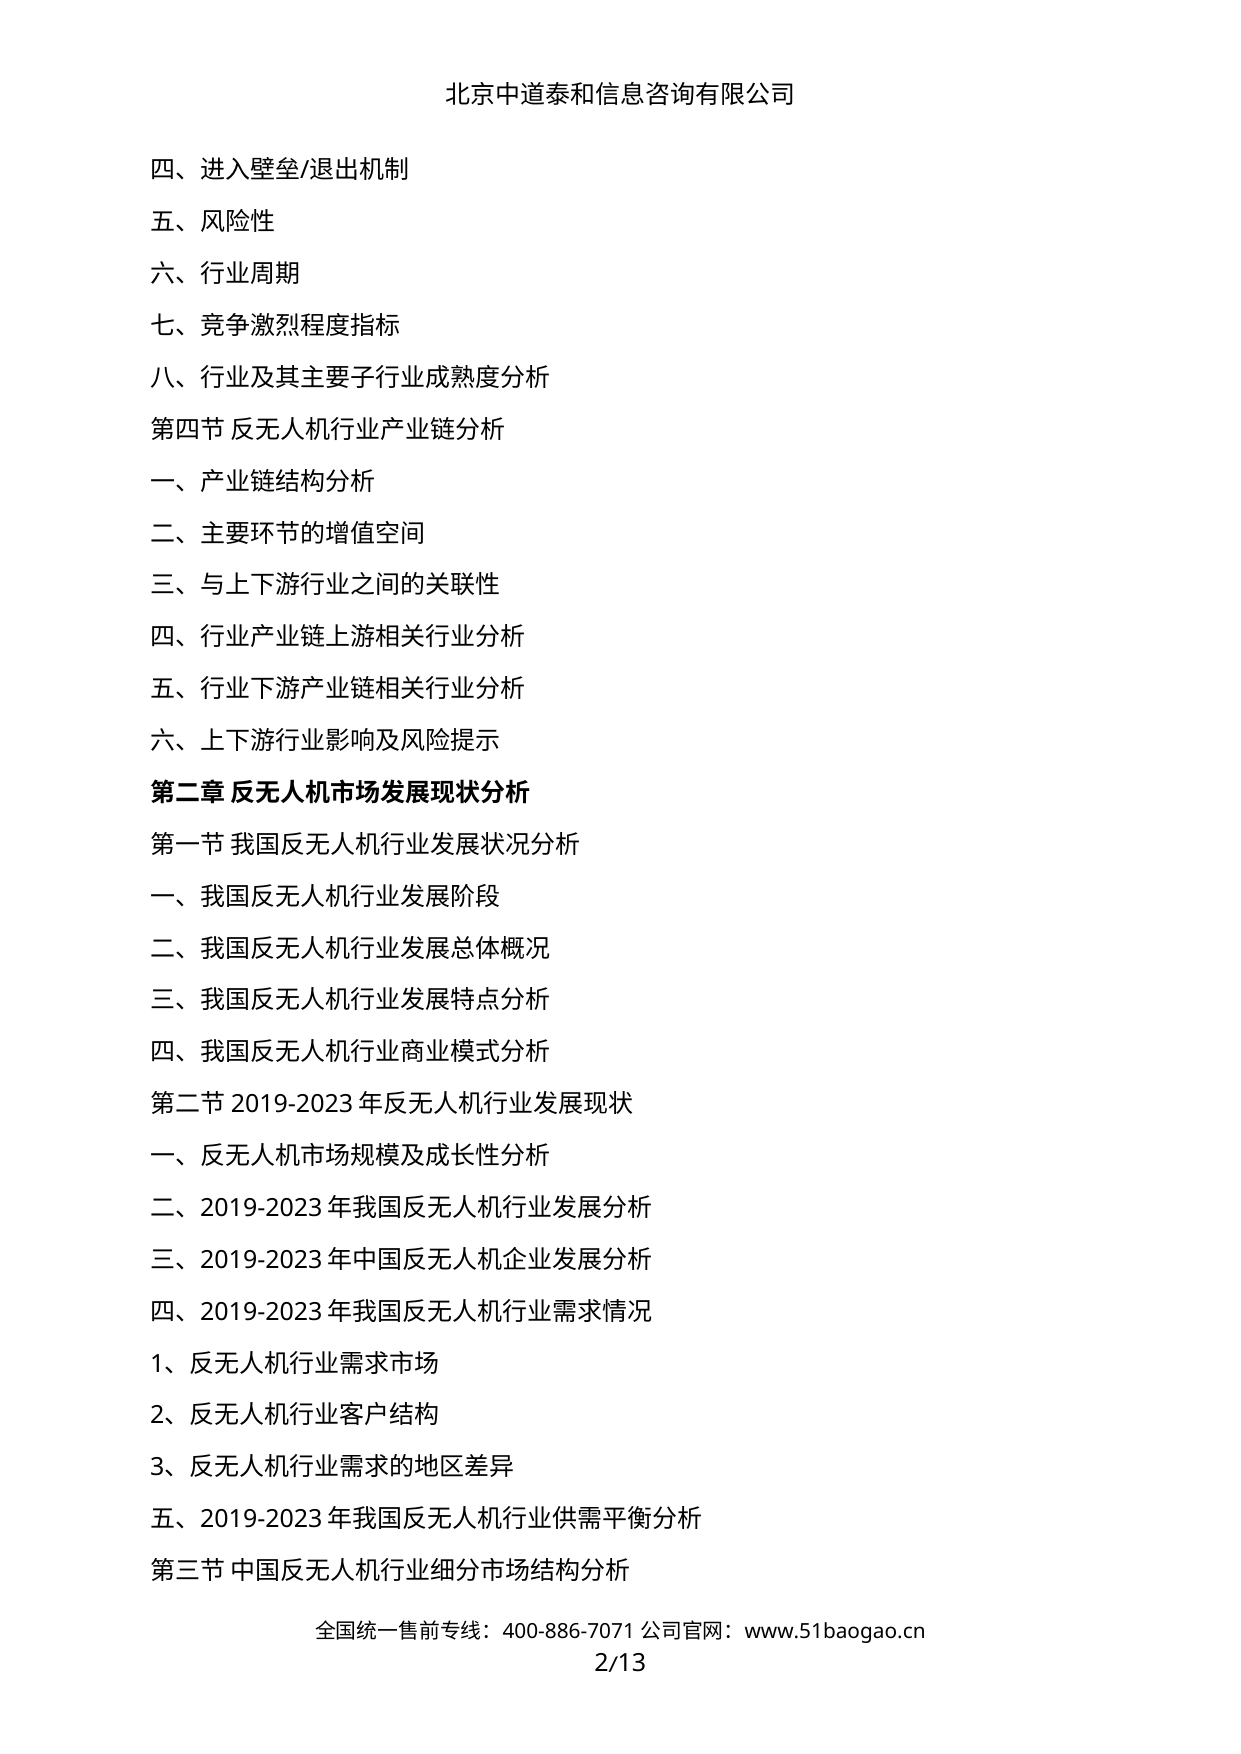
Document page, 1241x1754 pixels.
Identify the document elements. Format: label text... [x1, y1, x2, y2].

text 四、我国反无人机行业商业模式分析 [150, 1032, 1090, 1068]
text 第三节 中国反无人机行业细分市场结构分析 [150, 1551, 1090, 1587]
text 二、2019-2023年我国反无人机行业发展分析 [150, 1187, 1090, 1224]
text 八、行业及其主要子行业成熟度分析 [150, 357, 1090, 394]
text 一、产业链结构分析 [150, 461, 1090, 497]
text 四、进入壁垒/退出机制 [150, 150, 1090, 186]
text 六、行业周期 [150, 254, 1090, 290]
text 五、行业下游产业链相关行业分析 [150, 669, 1090, 705]
text 2、反无人机行业客户结构 [150, 1395, 1090, 1431]
text 第一节 我国反无人机行业发展状况分析 [150, 824, 1090, 861]
text 六、上下游行业影响及风险提示 [150, 721, 1090, 757]
text 第二章 反无人机市场发展现状分析 [150, 772, 1090, 809]
text 五、2019-2023年我国反无人机行业供需平衡分析 [150, 1499, 1090, 1535]
text 二、主要环节的增值空间 [150, 513, 1090, 549]
text 一、反无人机市场规模及成长性分析 [150, 1136, 1090, 1172]
text 二、我国反无人机行业发展总体概况 [150, 928, 1090, 964]
text 七、竞争激烈程度指标 [150, 306, 1090, 342]
text 三、2019-2023年中国反无人机企业发展分析 [150, 1239, 1090, 1276]
text 三、我国反无人机行业发展特点分析 [150, 980, 1090, 1016]
text 四、行业产业链上游相关行业分析 [150, 617, 1090, 653]
text 一、我国反无人机行业发展阶段 [150, 876, 1090, 912]
text 3、反无人机行业需求的地区差异 [150, 1447, 1090, 1483]
text 第二节 2019-2023年反无人机行业发展现状 [150, 1084, 1090, 1120]
text 1、反无人机行业需求市场 [150, 1343, 1090, 1379]
text 五、风险性 [150, 202, 1090, 238]
text 三、与上下游行业之间的关联性 [150, 565, 1090, 601]
text 第四节 反无人机行业产业链分析 [150, 409, 1090, 446]
text 四、2019-2023年我国反无人机行业需求情况 [150, 1291, 1090, 1327]
